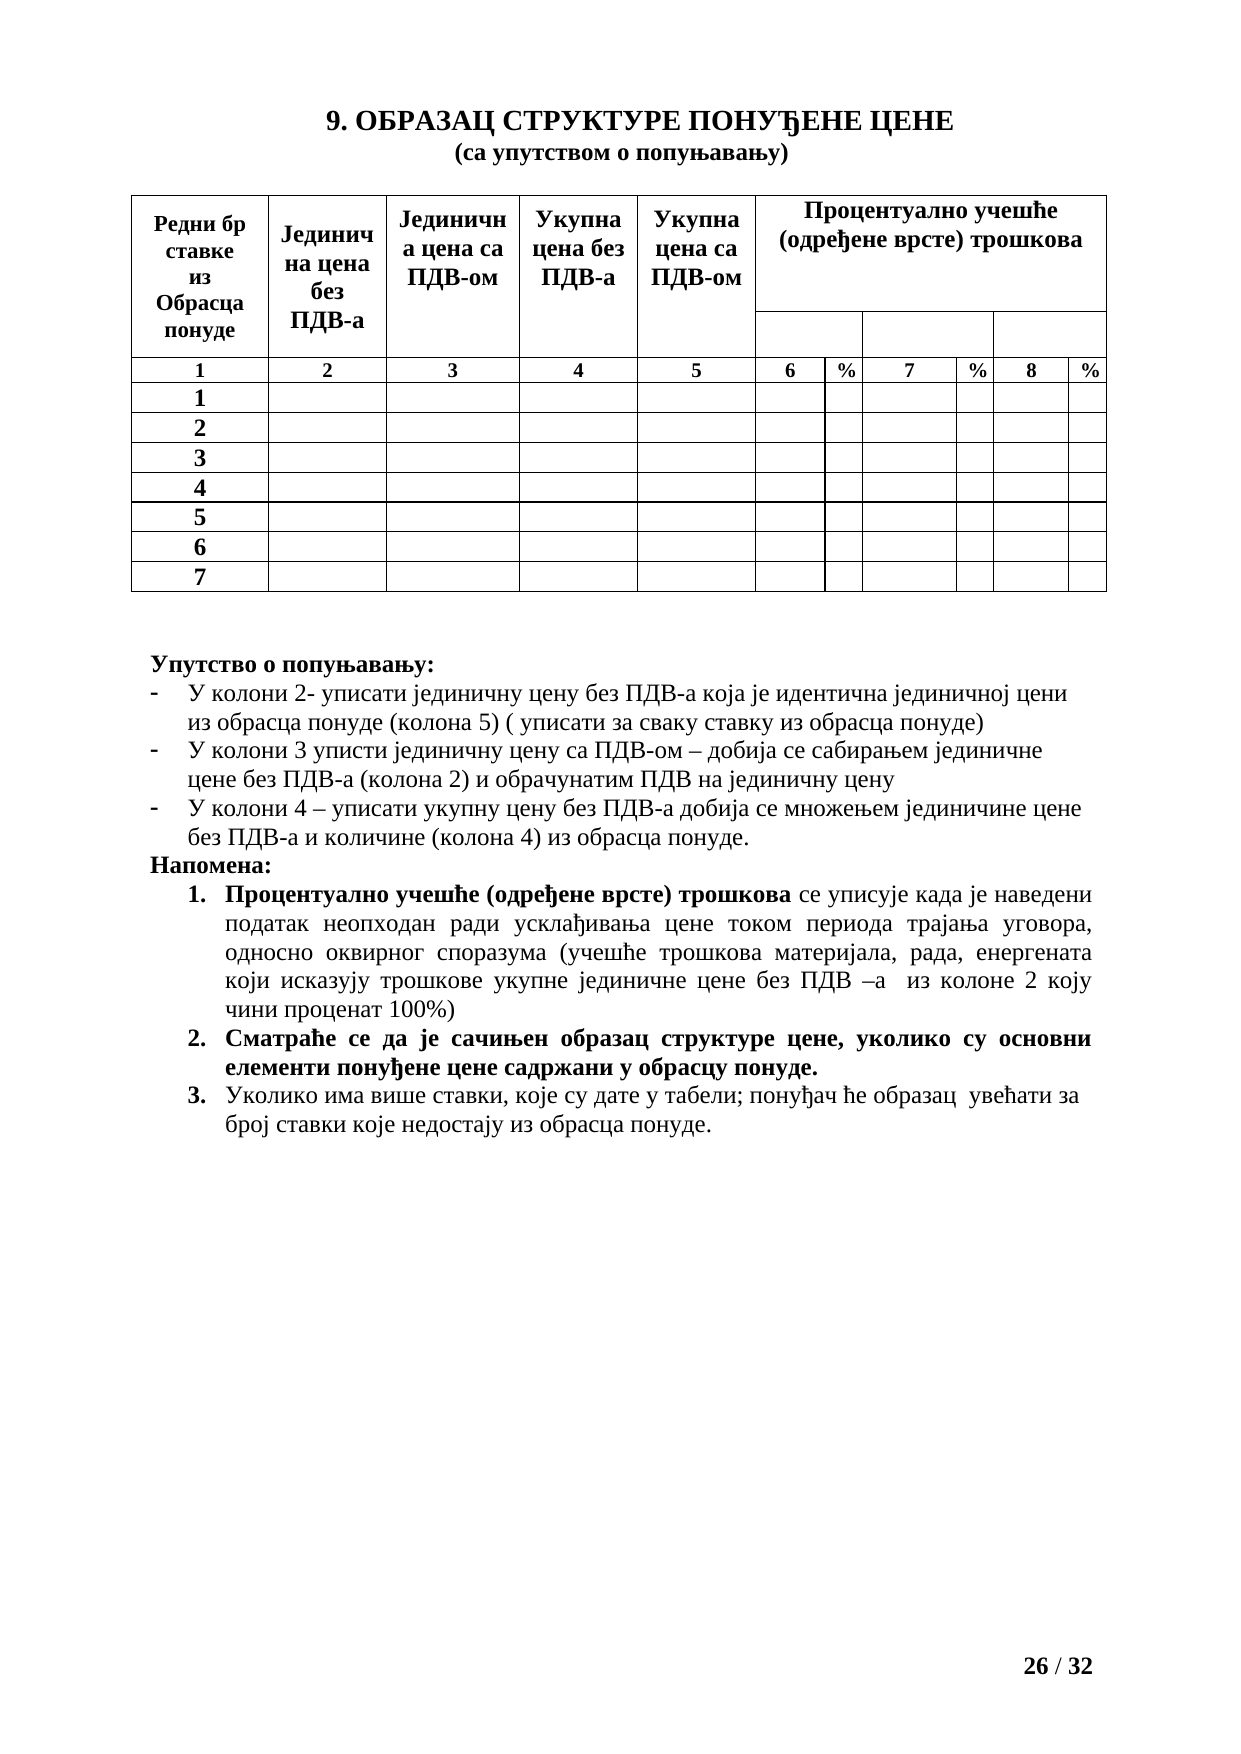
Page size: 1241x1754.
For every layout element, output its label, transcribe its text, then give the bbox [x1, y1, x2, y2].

table_cell [756, 383, 824, 412]
list У колони 2- уписати јединичну цену без ПДВ-а која је идентична јединичној цени из обрасца понуде (колона 5) ( уписати за сваку ставку из обрасца понуде) [150, 678, 1093, 736]
table_cell [826, 562, 862, 591]
table_cell [863, 503, 956, 531]
text Упутство о попуњавању: [150, 649, 1093, 678]
table_cell [756, 503, 824, 531]
table_cell [1069, 443, 1106, 472]
table_cell [994, 383, 1068, 412]
table_cell [957, 413, 993, 442]
table_cell [269, 383, 386, 412]
table_cell [269, 443, 386, 472]
table_cell 6 [756, 358, 824, 382]
table_cell [387, 383, 519, 412]
table_cell [269, 503, 386, 531]
table_cell [638, 443, 755, 472]
table_cell [863, 473, 956, 501]
table_cell [1069, 503, 1106, 531]
table_cell [756, 443, 824, 472]
table_cell [756, 312, 862, 357]
table_cell [638, 413, 755, 442]
table_cell [638, 562, 755, 591]
table_cell 2 [132, 413, 268, 442]
list Процентуално учешће (одређене врсте) трошкова се уписује када је наведени податак неопходан ради усклађивања цене током периода трајања уговора, односно оквирног споразума (учешће трошкова материјала, рада, енергената који исказују трошкове укупне јединичне цене без ПДВ –а из колоне 2 коју чини проценат 100%) [187, 879, 1093, 1023]
table_cell [994, 443, 1068, 472]
table_cell 7 [863, 358, 956, 382]
table_cell 5 [132, 503, 268, 531]
table_cell [387, 562, 519, 591]
table_header Јединична цена без ПДВ-а [269, 196, 386, 357]
table_cell [863, 562, 956, 591]
table_cell [957, 383, 993, 412]
table_cell [826, 443, 862, 472]
table_cell [863, 443, 956, 472]
table_cell 4 [520, 358, 637, 382]
table_cell [1069, 473, 1106, 501]
table_cell [826, 383, 862, 412]
table_cell 3 [387, 358, 519, 382]
table_cell [269, 562, 386, 591]
table_cell [520, 473, 637, 501]
table_cell [1069, 562, 1106, 591]
list У колони 4 – уписати укупну цену без ПДВ-а добија се множењем јединичине цене без ПДВ-а и количине (колона 4) из обрасца понуде. [150, 793, 1093, 851]
table_cell [957, 473, 993, 501]
table_cell [387, 443, 519, 472]
table_header Укупна цена са ПДВ-ом [638, 196, 755, 357]
table_cell [520, 383, 637, 412]
text (са упутством о попуњавању) [150, 137, 1093, 166]
table_cell [1069, 413, 1106, 442]
table_cell [994, 532, 1068, 561]
table_cell [638, 503, 755, 531]
table_cell 3 [132, 443, 268, 472]
list Уколико има више ставки, које су дате у табели; понуђач ће образац увећати за број ставки које недостају из обрасца понуде. [187, 1081, 1093, 1138]
table_cell [269, 413, 386, 442]
table_cell 8 [994, 358, 1068, 382]
table_header Процентуално учешће (одређене врсте) трошкова [756, 196, 1106, 311]
list У колони 3 уписти јединичну цену са ПДВ-ом – добија се сабирањем јединичне цене без ПДВ-а (колона 2) и обрачунатим ПДВ на јединичну цену [150, 736, 1093, 793]
table_cell [387, 503, 519, 531]
table_cell % [1069, 358, 1106, 382]
table_cell [520, 532, 637, 561]
table_cell 6 [132, 532, 268, 561]
table_cell [520, 413, 637, 442]
table_cell [826, 473, 862, 501]
table_cell [994, 503, 1068, 531]
table_cell 7 [132, 562, 268, 591]
table_cell 5 [638, 358, 755, 382]
table_cell [520, 562, 637, 591]
table_cell [994, 312, 1106, 357]
text Напомена: [150, 851, 1093, 879]
table_cell [994, 413, 1068, 442]
table_cell [387, 413, 519, 442]
table_cell [387, 473, 519, 501]
table_cell [863, 312, 993, 357]
table_cell [638, 473, 755, 501]
table_cell [863, 413, 956, 442]
table_cell [638, 383, 755, 412]
table_cell [269, 473, 386, 501]
table_cell [756, 473, 824, 501]
table_header Редни бр ставке из Обрасца понуде [132, 196, 268, 357]
table_cell [756, 562, 824, 591]
table_cell [957, 532, 993, 561]
table_cell [387, 532, 519, 561]
table_cell % [826, 358, 862, 382]
table_cell 4 [132, 473, 268, 501]
table_header Укупна цена без ПДВ-а [520, 196, 637, 357]
table_header Јединична цена са ПДВ-ом [387, 196, 519, 357]
table_cell [1069, 532, 1106, 561]
table_cell [957, 503, 993, 531]
table_cell [269, 532, 386, 561]
list Сматраће се да је сачињен образац структуре цене, уколико су основни елементи понуђене цене садржани у обрасцу понуде. [187, 1023, 1093, 1081]
table_cell [994, 473, 1068, 501]
table_cell [957, 562, 993, 591]
table_cell 1 [132, 383, 268, 412]
table_cell [520, 503, 637, 531]
table_cell [957, 443, 993, 472]
table_cell [826, 503, 862, 531]
table_cell [994, 562, 1068, 591]
table_cell [520, 443, 637, 472]
table_cell 1 [132, 358, 268, 382]
table_cell 2 [269, 358, 386, 382]
table_cell [826, 532, 862, 561]
table_cell [756, 532, 824, 561]
table_cell [863, 532, 956, 561]
table_cell [826, 413, 862, 442]
table_cell [1069, 383, 1106, 412]
table_cell [863, 383, 956, 412]
table_cell [638, 532, 755, 561]
table_cell [756, 413, 824, 442]
table_cell % [957, 358, 993, 382]
subtitle 9. ОБРАЗАЦ СТРУКТУРЕ ПОНУЂЕНЕ ЦЕНЕ [187, 103, 1093, 137]
